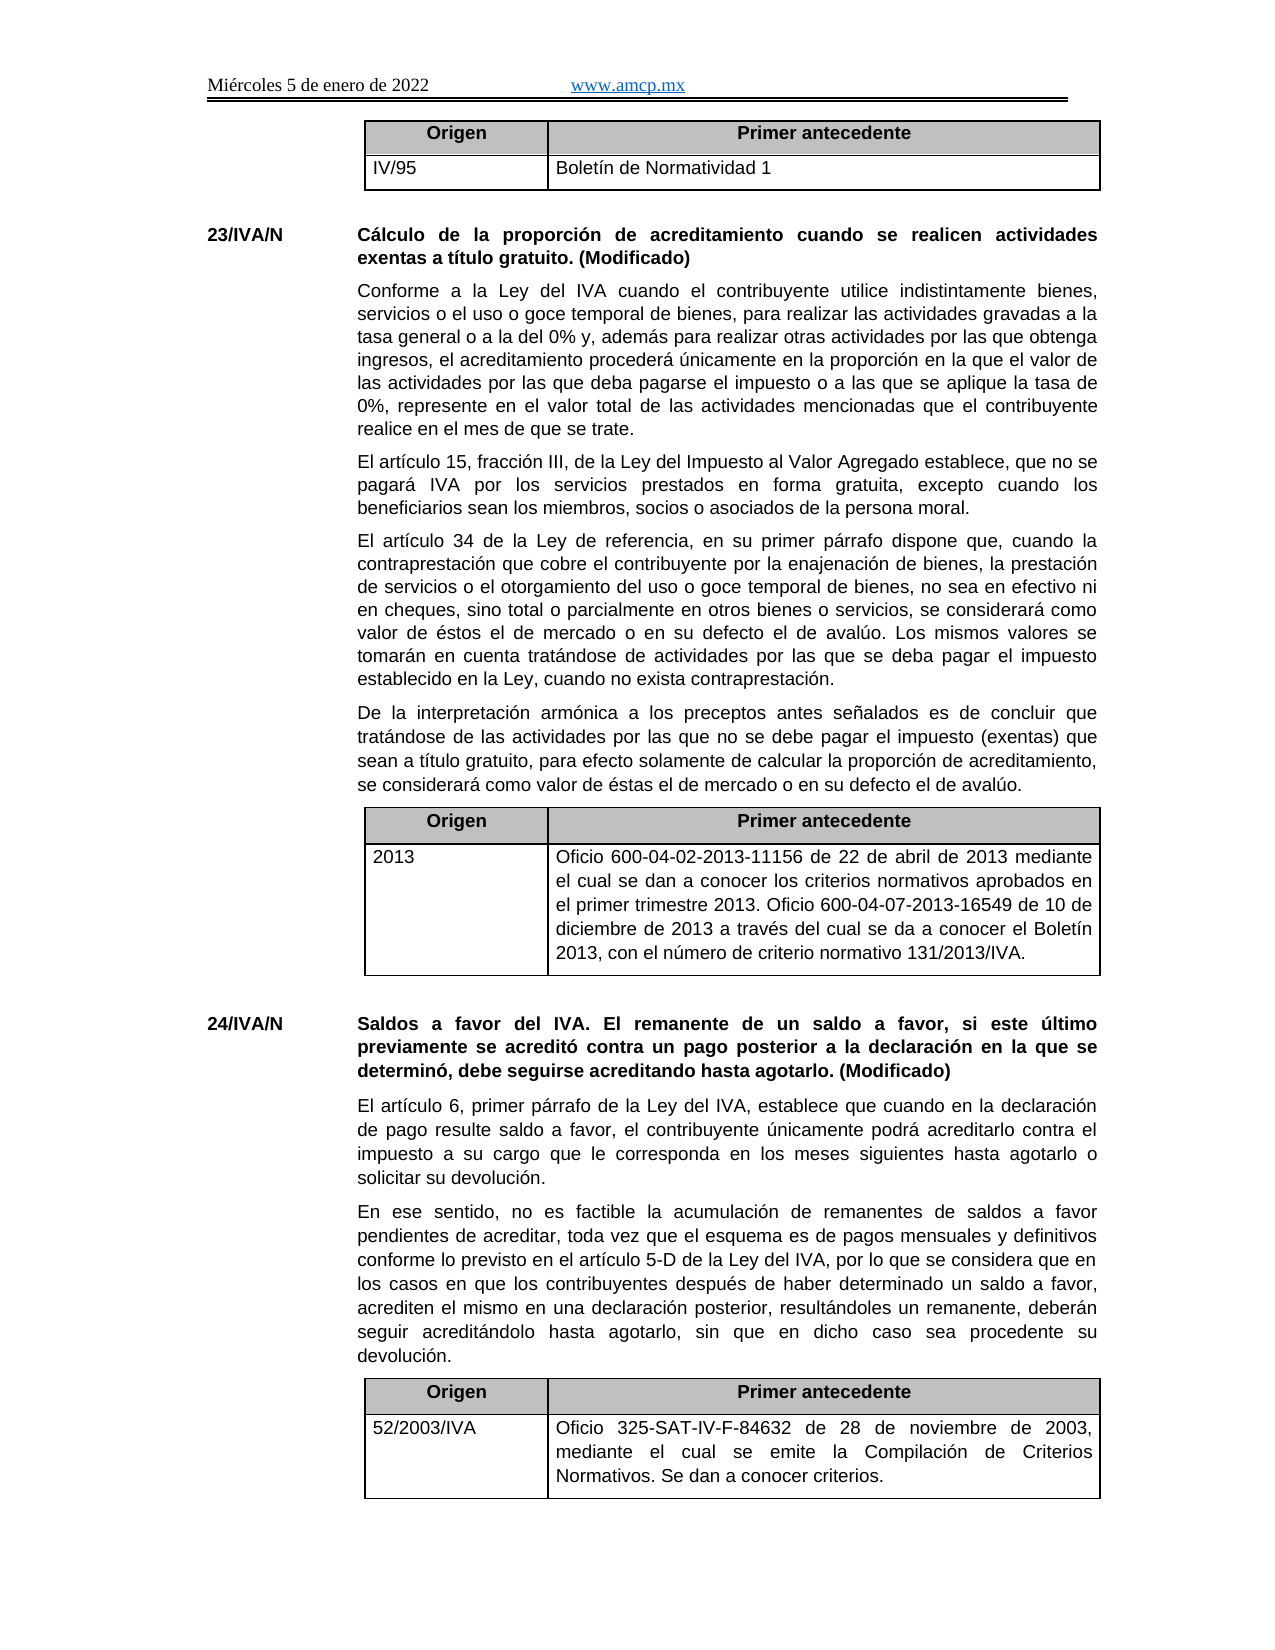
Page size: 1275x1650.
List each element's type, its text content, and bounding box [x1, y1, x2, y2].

text En ese sentido, no es factible la acumulación de remanentes de saldos a favor pendientes de acreditar, toda vez que el esquema es de pagos mensuales y definitivos conforme lo previsto en el artículo 5-D de la Ley del IVA, por lo que se considera que en los casos en que los contribuyentes después de haber determinado un saldo a favor, acrediten el mismo en una declaración posterior, resultándoles un remanente, deberán seguir acreditándolo hasta agotarlo, sin que en dicho caso sea procedente su devolución. [207, 1199, 1098, 1367]
text 23/IVA/N Cálculo de la proporción de acreditamiento cuando se realicen actividades exentas a título gratuito. (Modificado) [207, 224, 1098, 269]
table_cell 52/2003/IVA [366, 1415, 547, 1498]
table_cell Boletín de Normatividad 1 [549, 156, 1099, 189]
table_cell Oficio 600-04-02-2013-11156 de 22 de abril de 2013 mediante el cual se dan a conocer los criterios normativos aprobados en el primer trimestre 2013. Oficio 600-04-07-2013-16549 de 10 de diciembre de 2013 a través del cual se da a conocer el Boletín 2013, con el número de criterio normativo 131/2013/IVA. [549, 845, 1099, 975]
table_cell IV/95 [366, 156, 547, 189]
text De la interpretación armónica a los preceptos antes señalados es de concluir que tratándose de las actividades por las que no se debe pagar el impuesto (exentas) que sean a título gratuito, para efecto solamente de calcular la proporción de acreditamiento, se considerará como valor de éstas el de mercado o en su defecto el de avalúo. [207, 700, 1098, 796]
text Conforme a la Ley del IVA cuando el contribuyente utilice indistintamente bienes, servicios o el uso o goce temporal de bienes, para realizar las actividades gravadas a la tasa general o a la del 0% y, además para realizar otras actividades por las que obtenga ingresos, el acreditamiento procederá únicamente en la proporción en la que el valor de las actividades por las que deba pagarse el impuesto o a las que se aplique la tasa de 0%, represente en el valor total de las actividades mencionadas que el contribuyente realice en el mes de que se trate. [207, 279, 1098, 440]
table_header Primer antecedente [549, 122, 1099, 154]
table_header Origen [366, 122, 547, 154]
text El artículo 15, fracción III, de la Ley del Impuesto al Valor Agregado establece, que no se pagará IVA por los servicios prestados en forma gratuita, excepto cuando los beneficiarios sean los miembros, socios o asociados de la persona moral. [207, 450, 1098, 519]
text 24/IVA/N Saldos a favor del IVA. El remanente de un saldo a favor, si este último previamente se acreditó contra un pago posterior a la declaración en la que se determinó, debe seguirse acreditando hasta agotarlo. (Modificado) [207, 1011, 1098, 1083]
table_header Origen [366, 808, 547, 843]
table_header Origen [366, 1379, 547, 1414]
table_header Primer antecedente [549, 808, 1099, 843]
table_cell 2013 [366, 845, 547, 975]
table_cell Oficio 325-SAT-IV-F-84632 de 28 de noviembre de 2003, mediante el cual se emite la Compilación de Criterios Normativos. Se dan a conocer criterios. [549, 1415, 1099, 1498]
table_header Primer antecedente [549, 1379, 1099, 1414]
text El artículo 34 de la Ley de referencia, en su primer párrafo dispone que, cuando la contraprestación que cobre el contribuyente por la enajenación de bienes, la prestación de servicios o el otorgamiento del uso o goce temporal de bienes, no sea en efectivo ni en cheques, sino total o parcialmente en otros bienes o servicios, se considerará como valor de éstos el de mercado o en su defecto el de avalúo. Los mismos valores se tomarán en cuenta tratándose de actividades por las que se deba pagar el impuesto establecido en la Ley, cuando no exista contraprestación. [207, 529, 1098, 690]
text El artículo 6, primer párrafo de la Ley del IVA, establece que cuando en la declaración de pago resulte saldo a favor, el contribuyente únicamente podrá acreditarlo contra el impuesto a su cargo que le corresponda en los meses siguientes hasta agotarlo o solicitar su devolución. [207, 1093, 1098, 1189]
